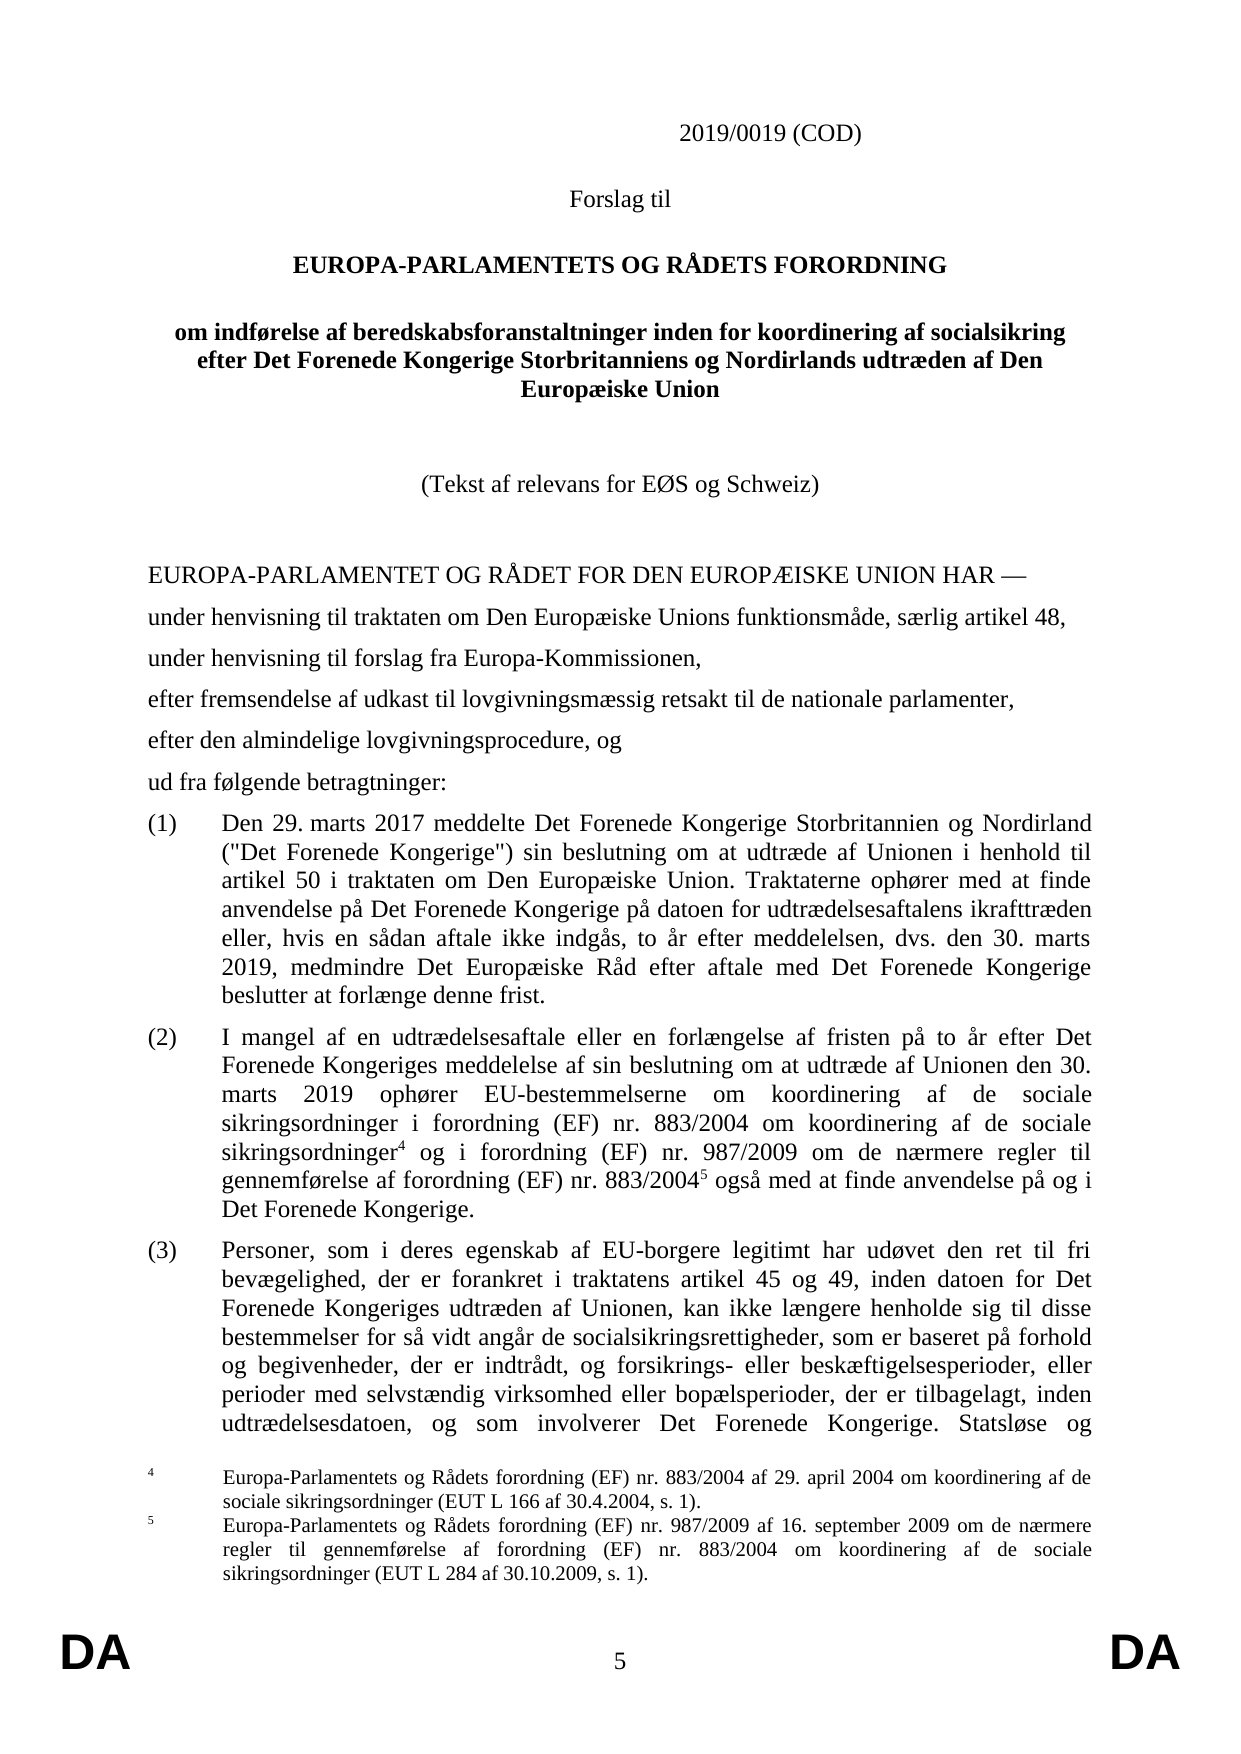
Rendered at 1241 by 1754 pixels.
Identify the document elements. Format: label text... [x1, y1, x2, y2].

text om indførelse af beredskabsforanstaltninger inden for koordinering af socialsikring efter Det Forenede Kongerige Storbritanniens og Nordirlands udtræden af Den Europæiske Union [148, 317, 1093, 432]
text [148, 1236, 1093, 1437]
text efter fremsendelse af udkast til lovgivningsmæssig retsakt til de nationale parlamenter, [148, 684, 1093, 713]
text Forslag til [148, 184, 1093, 213]
text EUROPA-PARLAMENTET OG RÅDET FOR DEN EUROPÆISKE UNION HAR — [148, 561, 1093, 589]
text under henvisning til traktaten om Den Europæiske Unions funktionsmåde, særlig artikel 48, [148, 602, 1093, 631]
text ud fra følgende betragtninger: [148, 767, 1093, 796]
text 2019/0019 (COD) [679, 118, 1093, 147]
text under henvisning til forslag fra Europa-Kommissionen, [148, 643, 1093, 672]
text efter den almindelige lovgivningsprocedure, og [148, 726, 1093, 754]
text (2) I mangel af en udtrædelsesaftale eller en forlængelse af fristen på to år efter Det Forenede Kongeriges meddelelse af sin beslutning om at udtræde af Unionen den 30. marts 2019 ophører EU-bestemmelserne om koordinering af de sociale sikringsordninger i forordning (EF) nr. 883/2004 om koordinering af de sociale sikringsordninger og i forordning (EF) nr. 987/2009 om de nærmere regler til gennemførelse af forordning (EF) nr. 883/2004 også med at finde anvendelse på og i Det Forenede Kongerige. [148, 1022, 1093, 1223]
text EUROPA-PARLAMENTETS OG RÅDETS FORORDNING [148, 251, 1093, 279]
text (Tekst af relevans for EØS og Schweiz) [148, 469, 1093, 498]
text (1) Den 29. marts 2017 meddelte Det Forenede Kongerige Storbritannien og Nordirland ("Det Forenede Kongerige") sin beslutning om at udtræde af Unionen i henhold til artikel 50 i traktaten om Den Europæiske Union. Traktaterne ophører med at finde anvendelse på Det Forenede Kongerige på datoen for udtrædelsesaftalens ikrafttræden eller, hvis en sådan aftale ikke indgås, to år efter meddelelsen, dvs. den 30. marts 2019, medmindre Det Europæiske Råd efter aftale med Det Forenede Kongerige beslutter at forlænge denne frist. [148, 808, 1093, 1009]
